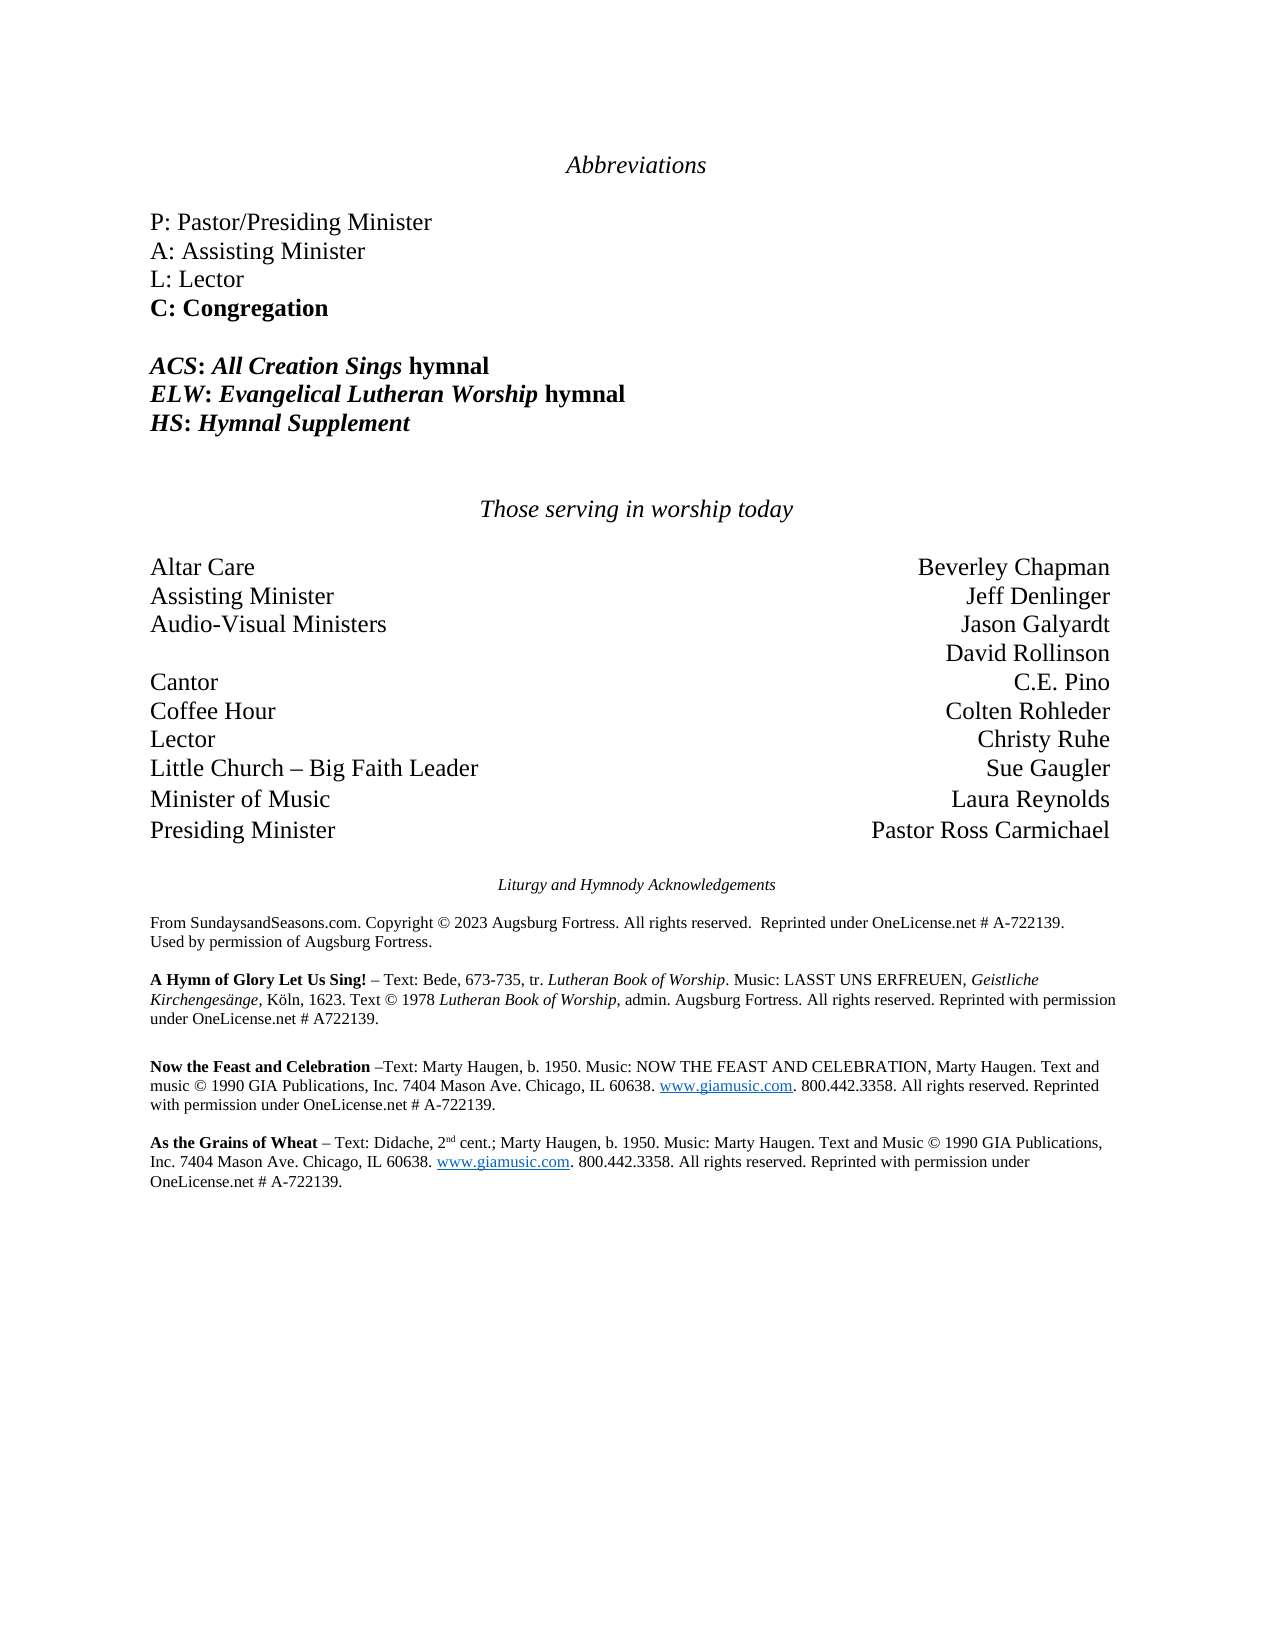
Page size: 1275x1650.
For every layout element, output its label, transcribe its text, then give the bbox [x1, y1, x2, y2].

text As the Grains of Wheat – Text: Didache, 2nd cent.; Marty Haugen, b. 1950. Music: Marty Haugen. Text and Music © 1990 GIA Publications, Inc. 7404 Mason Ave. Chicago, IL 60638. www.giamusic.com. 800.442.3358. All rights reserved. Reprinted with permission under OneLicense.net # A-722139. [150, 1133, 1125, 1191]
text ELW: Evangelical Lutheran Worship hymnal [150, 379, 1125, 408]
text Presiding Minister Pastor Ross Carmichael [150, 815, 1125, 843]
text Liturgy and Hymnody Acknowledgements [150, 874, 1125, 893]
text Assisting Minister Jeff Denlinger [150, 581, 1125, 609]
text Coffee Hour Colten Rohleder [150, 696, 1125, 724]
text Minister of Music Laura Reynolds [150, 784, 1125, 813]
text Used by permission of Augsburg Fortress. [150, 932, 1125, 951]
text Altar Care Beverley Chapman [150, 552, 1125, 581]
text David Rollinson [150, 638, 1125, 667]
text Those serving in worship today [150, 494, 1125, 523]
text Cantor C.E. Pino [150, 667, 1125, 696]
text Little Church – Big Faith Leader Sue Gaugler [150, 753, 1125, 782]
text C: Congregation [150, 293, 1125, 322]
text Audio-Visual Ministers Jason Galyardt [150, 609, 1125, 638]
text L: Lector [150, 264, 1125, 293]
text A Hymn of Glory Let Us Sing! – Text: Bede, 673-735, tr. Lutheran Book of Worship. Music: LASST UNS ERFREUEN, Geistliche Kirchengesänge, Köln, 1623. Text © 1978 Lutheran Book of Worship, admin. Augsburg Fortress. All rights reserved. Reprinted with permission under OneLicense.net # A722139. [150, 970, 1125, 1028]
text HS: Hymnal Supplement [150, 408, 1125, 437]
text From SundaysandSeasons.com. Copyright © 2023 Augsburg Fortress. All rights reserved. Reprinted under OneLicense.net # A-722139. [150, 913, 1125, 932]
text ACS: All Creation Sings hymnal [150, 351, 1125, 379]
text A: Assisting Minister [150, 236, 1125, 264]
text P: Pastor/Presiding Minister [150, 207, 1125, 236]
text Now the Feast and Celebration –Text: Marty Haugen, b. 1950. Music: NOW THE FEAST AND CELEBRATION, Marty Haugen. Text and music © 1990 GIA Publications, Inc. 7404 Mason Ave. Chicago, IL 60638. www.giamusic.com. 800.442.3358. All rights reserved. Reprinted with permission under OneLicense.net # A-722139. [150, 1056, 1125, 1114]
text Lector Christy Ruhe [150, 724, 1125, 753]
text Abbreviations [150, 150, 1125, 179]
